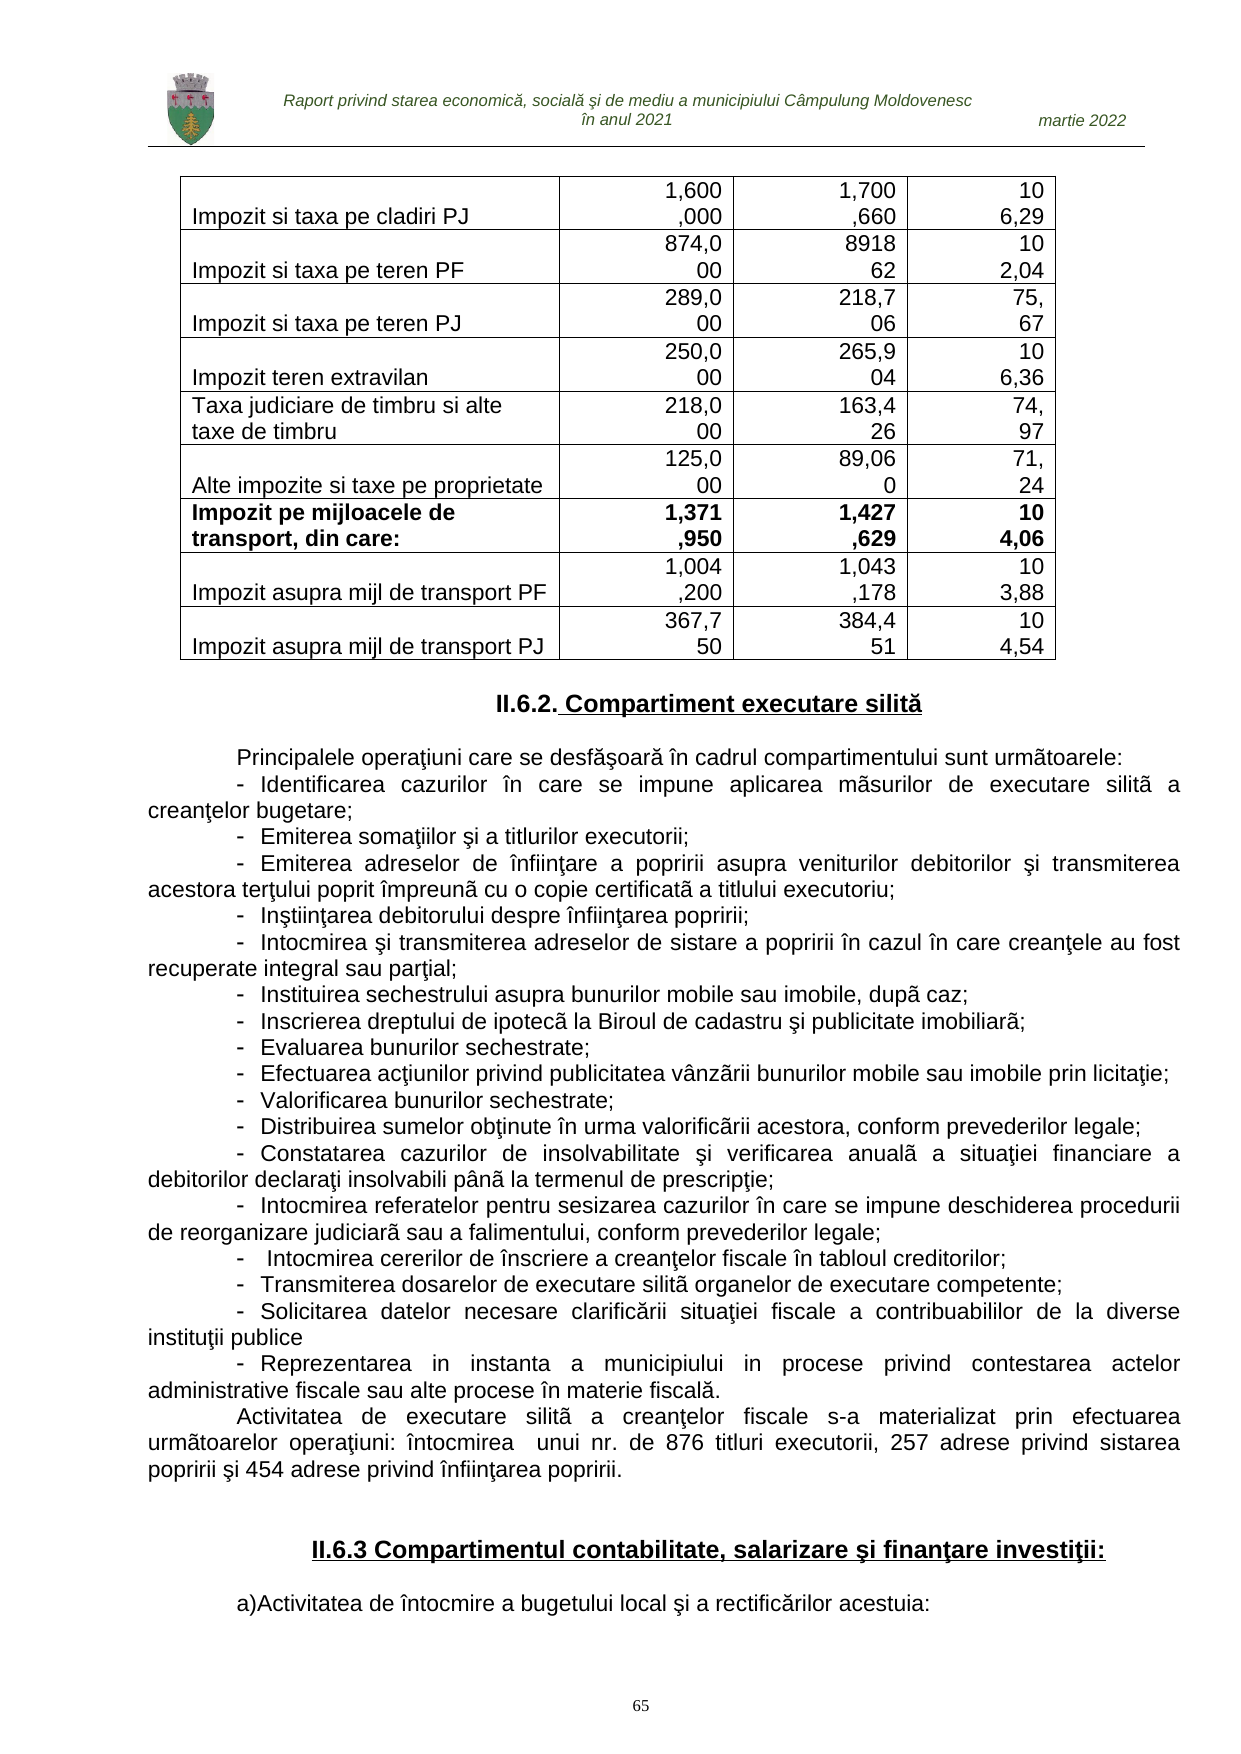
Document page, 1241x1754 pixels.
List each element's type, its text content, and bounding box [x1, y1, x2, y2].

list Evaluarea bunurilor sechestrate; [148, 1034, 1181, 1060]
list Inscrierea dreptului de ipotecã la Biroul de cadastru şi publicitate imobiliarã; [148, 1008, 1181, 1034]
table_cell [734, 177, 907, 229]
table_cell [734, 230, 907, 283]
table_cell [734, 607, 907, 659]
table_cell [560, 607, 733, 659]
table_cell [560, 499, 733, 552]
text a)Activitatea de întocmire a bugetului local şi a rectificărilor acestuia: [148, 1590, 1181, 1616]
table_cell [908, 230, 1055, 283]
list Identificarea cazurilor în care se impune aplicarea mãsurilor de executare silitã a creanţelor bugetare; [148, 771, 1181, 823]
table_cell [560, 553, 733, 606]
list Constatarea cazurilor de insolvabilitate şi verificarea anualã a situaţiei financiare a debitorilor declaraţi insolvabili pânã la termenul de prescripţie; [148, 1139, 1181, 1192]
list Intocmirea cererilor de înscriere a creanţelor fiscale în tabloul creditorilor; [148, 1245, 1181, 1271]
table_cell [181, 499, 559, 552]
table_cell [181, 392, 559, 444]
list Inştiinţarea debitorului despre înfiinţarea popririi; [148, 902, 1181, 929]
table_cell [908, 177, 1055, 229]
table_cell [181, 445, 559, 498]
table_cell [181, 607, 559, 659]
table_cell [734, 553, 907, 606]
list Intocmirea şi transmiterea adreselor de sistare a popririi în cazul în care creanţele au fost recuperate integral sau parţial; [148, 929, 1181, 981]
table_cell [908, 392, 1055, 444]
list Instituirea sechestrului asupra bunurilor mobile sau imobile, dupã caz; [148, 981, 1181, 1008]
list Emiterea somaţiilor şi a titlurilor executorii; [148, 823, 1181, 849]
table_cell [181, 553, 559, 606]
list Emiterea adreselor de înfiinţare a popririi asupra veniturilor debitorilor şi transmiterea acestora terţului poprit împreunã cu o copie certificatã a titlului executoriu; [148, 849, 1181, 902]
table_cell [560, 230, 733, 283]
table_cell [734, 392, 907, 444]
list II.6.2. Compartiment executare silită [148, 689, 1181, 718]
list Valorificarea bunurilor sechestrate; [148, 1087, 1181, 1113]
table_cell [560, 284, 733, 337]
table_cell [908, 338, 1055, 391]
list Reprezentarea in instanta a municipiului in procese privind contestarea actelor administrative fiscale sau alte procese în materie fiscală. [148, 1350, 1181, 1403]
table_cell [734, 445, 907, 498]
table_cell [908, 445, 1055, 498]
list Transmiterea dosarelor de executare silitã organelor de executare competente; [148, 1271, 1181, 1298]
text II.6.3 Compartimentul contabilitate, salarizare şi finanţare investiţii: [148, 1535, 1181, 1563]
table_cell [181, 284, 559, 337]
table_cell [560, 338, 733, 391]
list Efectuarea acţiunilor privind publicitatea vânzãrii bunurilor mobile sau imobile prin licitaţie; [148, 1060, 1181, 1087]
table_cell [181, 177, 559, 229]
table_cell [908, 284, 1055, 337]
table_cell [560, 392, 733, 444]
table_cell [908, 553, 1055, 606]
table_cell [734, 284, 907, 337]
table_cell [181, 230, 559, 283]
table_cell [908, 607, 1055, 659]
text Activitatea de executare silitã a creanţelor fiscale s-a materializat prin efectuarea urmãtoarelor operaţiuni: întocmirea unui nr. de 876 titluri executorii, 257 adrese privind sistarea popririi şi 454 adrese privind înfiinţarea popririi. [148, 1403, 1181, 1482]
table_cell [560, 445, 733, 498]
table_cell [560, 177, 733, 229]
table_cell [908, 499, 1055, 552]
list Solicitarea datelor necesare clarificării situaţiei fiscale a contribuabililor de la diverse instituţii publice [148, 1298, 1181, 1350]
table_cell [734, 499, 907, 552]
list Intocmirea referatelor pentru sesizarea cazurilor în care se impune deschiderea procedurii de reorganizare judiciarã sau a falimentului, conform prevederilor legale; [148, 1192, 1181, 1245]
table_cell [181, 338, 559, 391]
list Distribuirea sumelor obţinute în urma valorificãrii acestora, conform prevederilor legale; [148, 1113, 1181, 1139]
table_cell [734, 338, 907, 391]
text Principalele operaţiuni care se desfăşoară în cadrul compartimentului sunt urmãtoarele: [148, 744, 1181, 771]
